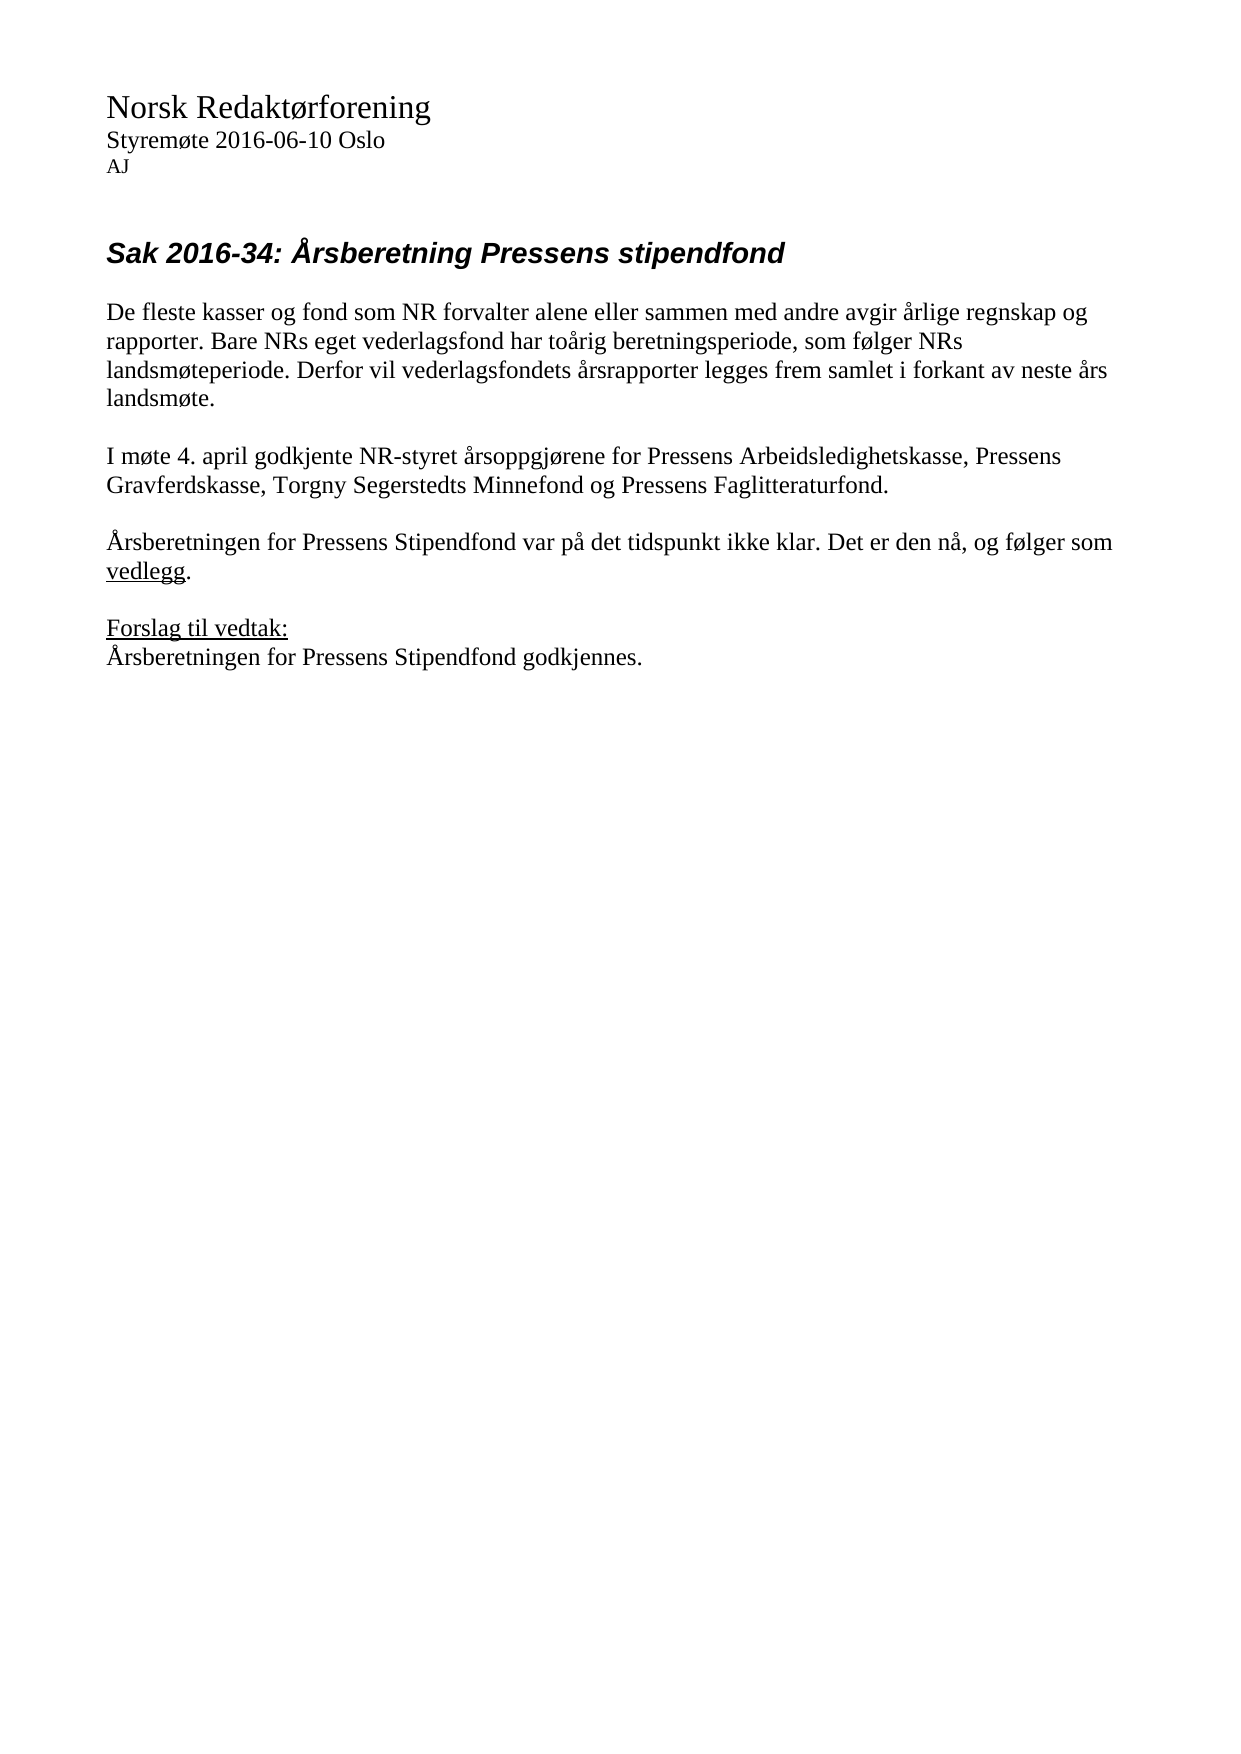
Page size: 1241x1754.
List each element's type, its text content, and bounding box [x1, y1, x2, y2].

text Årsberetningen for Pressens Stipendfond var på det tidspunkt ikke klar. Det er den nå, og følger som vedlegg. [106, 527, 1122, 585]
text Norsk Redaktørforening [106, 87, 1122, 125]
text Forslag til vedtak: [106, 613, 1122, 642]
text Styremøte 2016-06-10 Oslo [106, 125, 1122, 154]
text AJ [106, 154, 1122, 178]
text De fleste kasser og fond som NR forvalter alene eller sammen med andre avgir årlige regnskap og rapporter. Bare NRs eget vederlagsfond har toårig beretningsperiode, som følger NRs landsmøteperiode. Derfor vil vederlagsfondets årsrapporter legges frem samlet i forkant av neste års landsmøte. [106, 297, 1122, 412]
text Sak 2016-34: Årsberetning Pressens stipendfond [106, 236, 1122, 269]
text Årsberetningen for Pressens Stipendfond godkjennes. [106, 642, 1122, 671]
text I møte 4. april godkjente NR-styret årsoppgjørene for Pressens Arbeidsledighetskasse, Pressens Gravferdskasse, Torgny Segerstedts Minnefond og Pressens Faglitteraturfond. [106, 441, 1122, 498]
